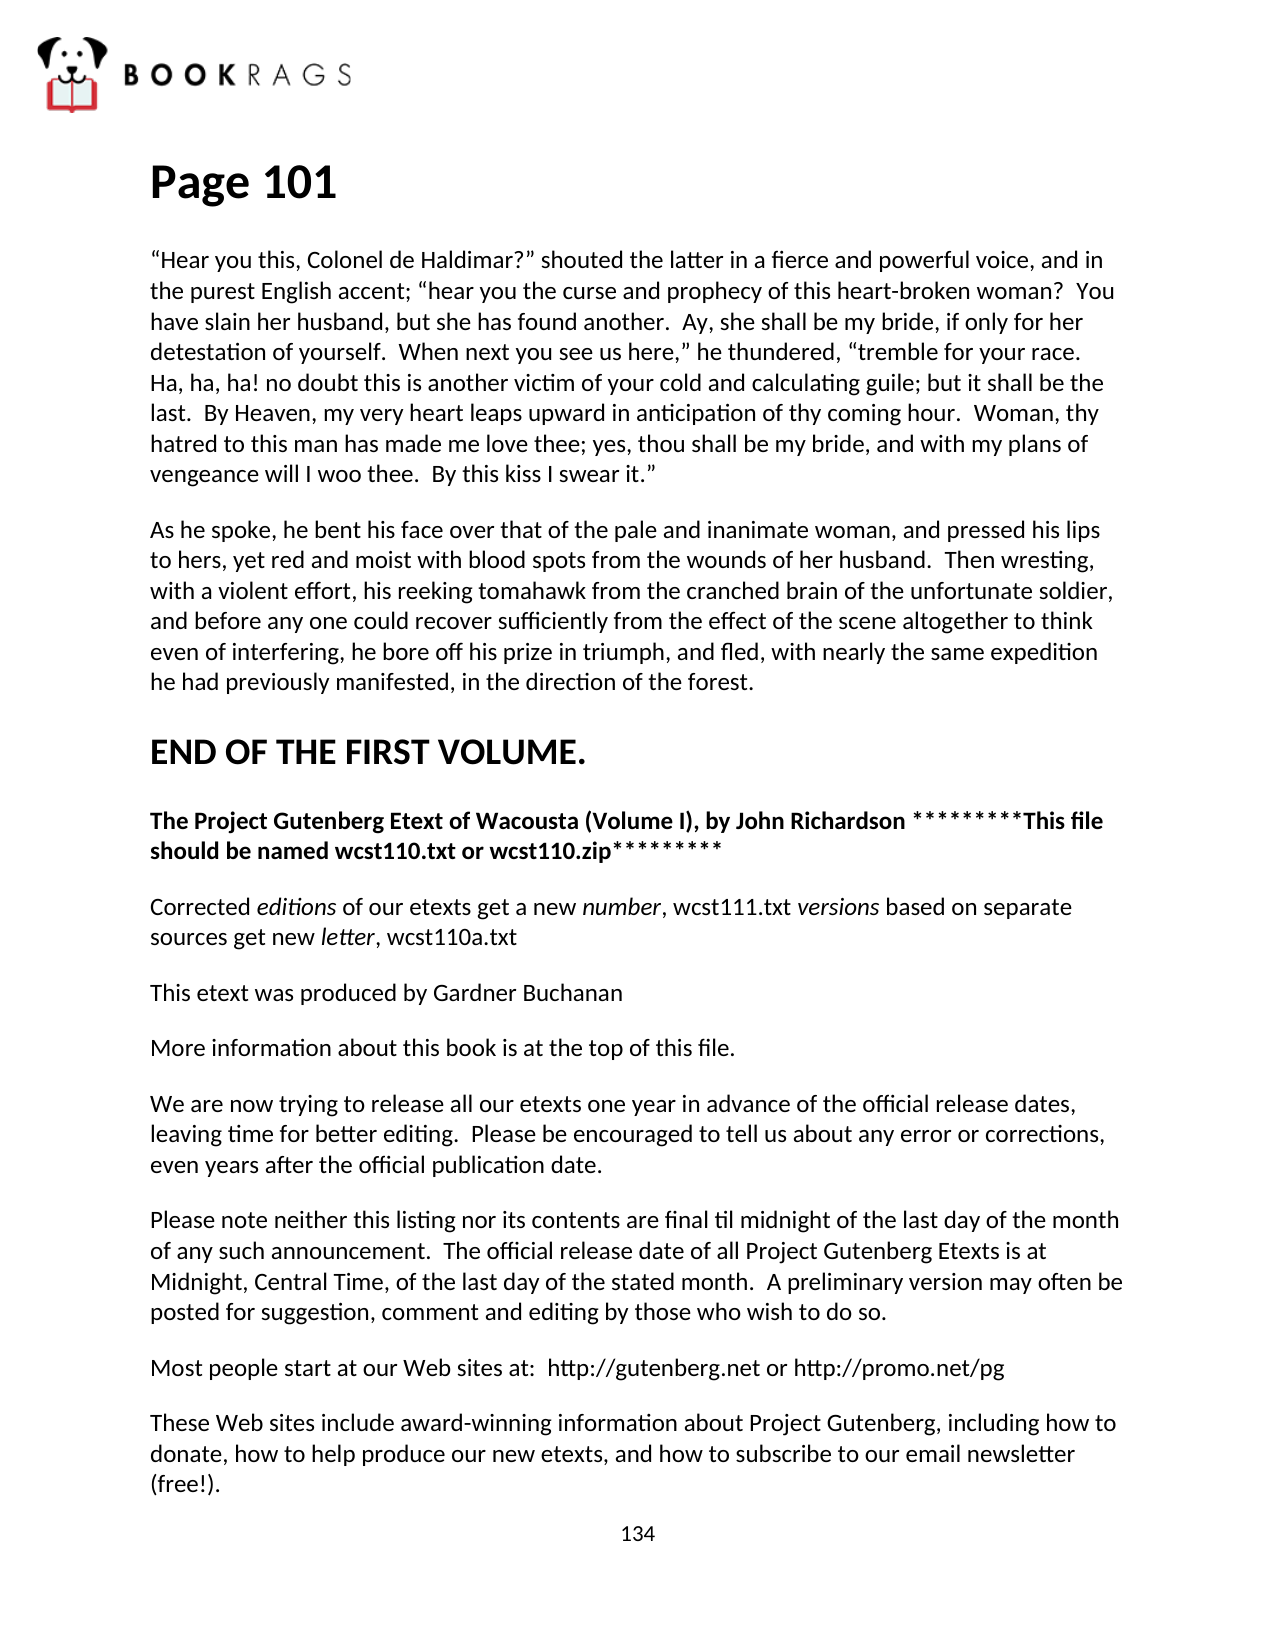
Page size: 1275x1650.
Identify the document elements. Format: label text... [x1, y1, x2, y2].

text We are now trying to release all our etexts one year in advance of the official release dates, leaving time for better editing. Please be encouraged to tell us about any error or corrections, even years after the official publication date. [150, 1088, 1125, 1180]
text END OF THE FIRST VOLUME. [150, 728, 1125, 774]
text As he spoke, he bent his face over that of the pale and inanimate woman, and pressed his lips to hers, yet red and moist with blood spots from the wounds of her husband. Then wresting, with a violent effort, his reeking tomahawk from the cranched brain of the unfortunate soldier, and before any one could recover sufficiently from the effect of the scene altogether to think even of interfering, he bore off his prize in triumph, and fled, with nearly the same expedition he had previously manifested, in the direction of the forest. [150, 514, 1125, 697]
text Corrected editions of our etexts get a new number, wcst111.txt versions based on separate sources get new letter, wcst110a.txt [150, 891, 1125, 952]
text “Hear you this, Colonel de Haldimar?” shouted the latter in a fierce and powerful voice, and in the purest English accent; “hear you the curse and prophecy of this heart-broken woman? You have slain her husband, but she has found another. Ay, she shall be my bride, if only for her detestation of yourself. When next you see us here,” he thundered, “tremble for your race. Ha, ha, ha! no doubt this is another victim of your cold and calculating guile; but it shall be the last. By Heaven, my very heart leaps upward in anticipation of thy coming hour. Woman, thy hatred to this man has made me love thee; yes, thou shall be my bride, and with my plans of vengeance will I woo thee. By this kiss I swear it.” [150, 244, 1125, 489]
text Most people start at our Web sites at: http://gutenberg.net or http://promo.net/pg [150, 1352, 1125, 1382]
picture [37, 37, 351, 113]
text This etext was produced by Gardner Buchanan [150, 977, 1125, 1008]
text These Web sites include award-winning information about Project Gutenberg, including how to donate, how to help produce our new etexts, and how to subscribe to our email newsletter (free!). [150, 1407, 1125, 1499]
text Page 101 [150, 150, 1125, 211]
text The Project Gutenberg Etext of Wacousta (Volume I), by John Richardson *********This file should be named wcst110.txt or wcst110.zip********* [150, 805, 1125, 866]
text More information about this book is at the top of this file. [150, 1033, 1125, 1063]
text Please note neither this listing nor its contents are final til midnight of the last day of the month of any such announcement. The official release date of all Project Gutenberg Etexts is at Midnight, Central Time, of the last day of the stated month. A preliminary version may often be posted for suggestion, comment and editing by those who wish to do so. [150, 1205, 1125, 1327]
